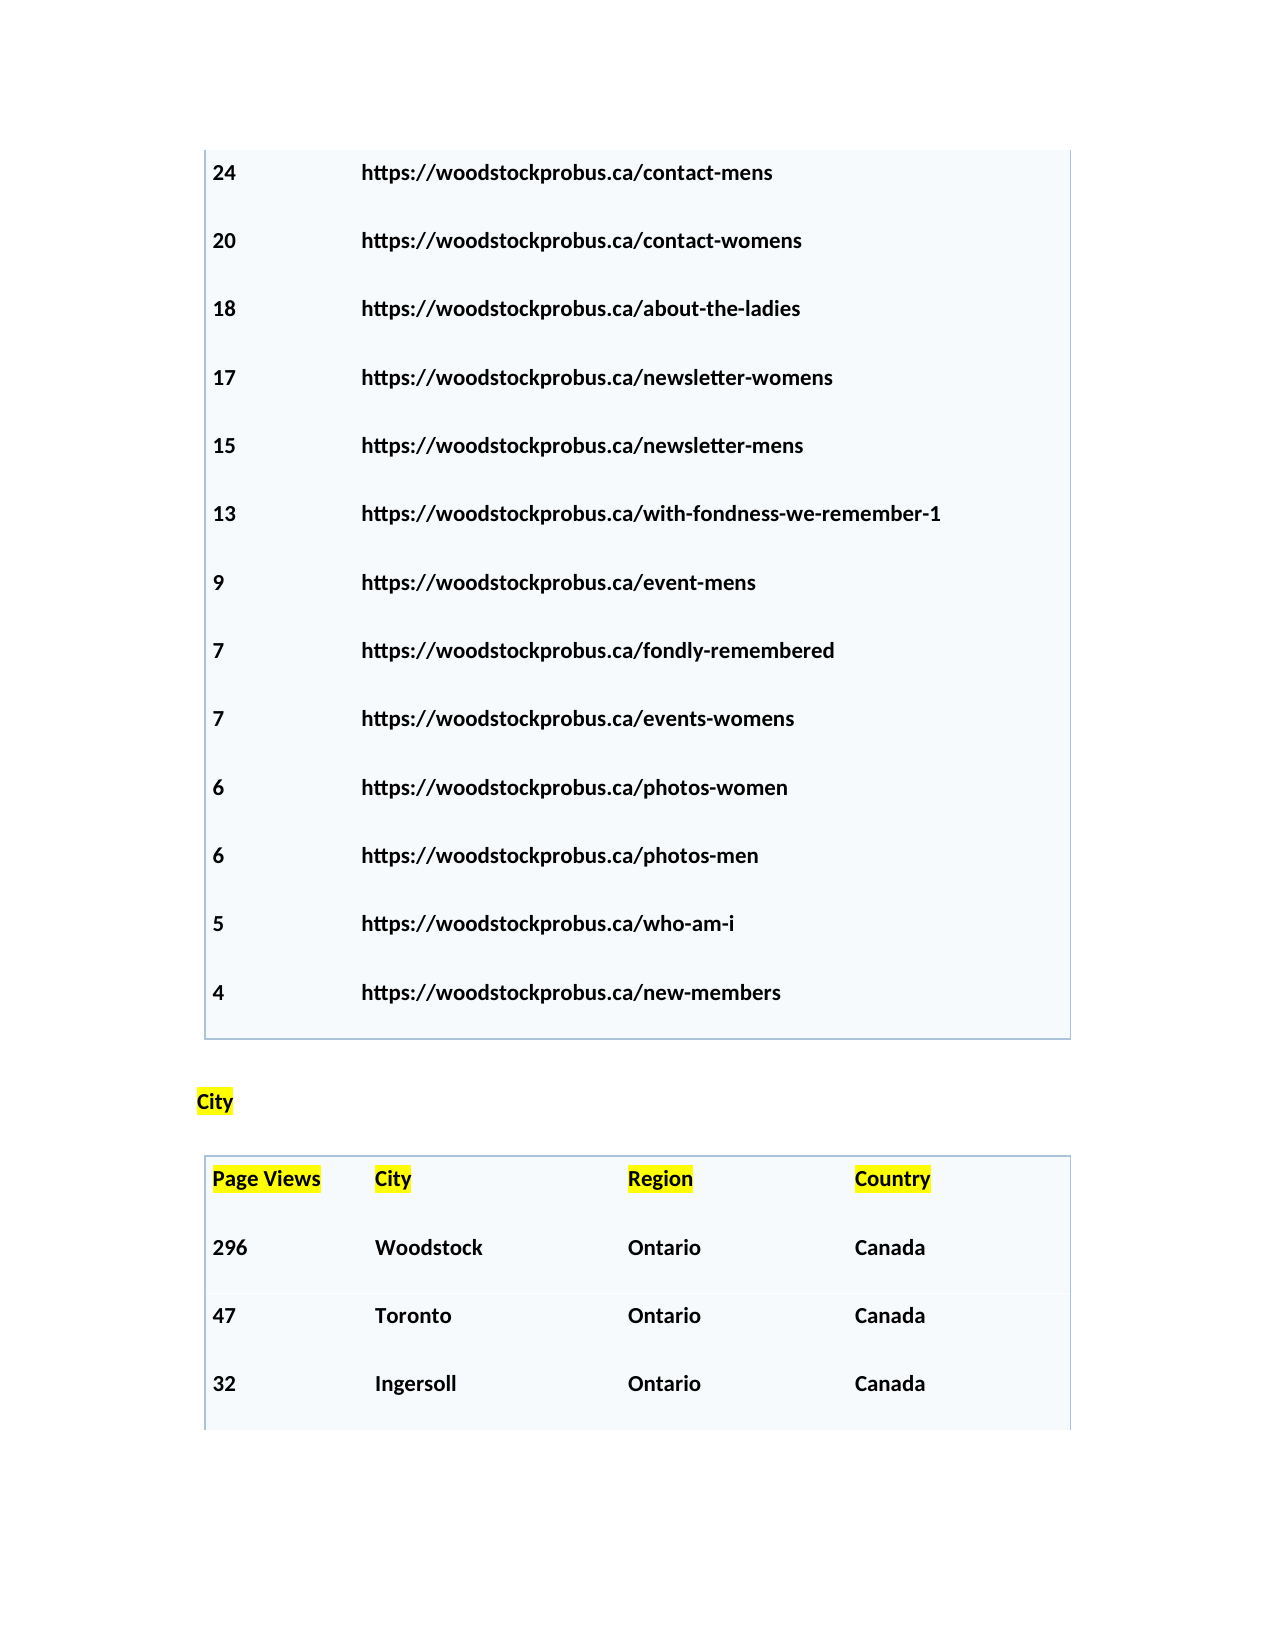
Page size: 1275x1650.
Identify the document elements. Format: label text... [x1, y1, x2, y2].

table_cell City [150, 1087, 1125, 1155]
table_cell [150, 1155, 1125, 1477]
table_cell [150, 150, 1125, 1087]
